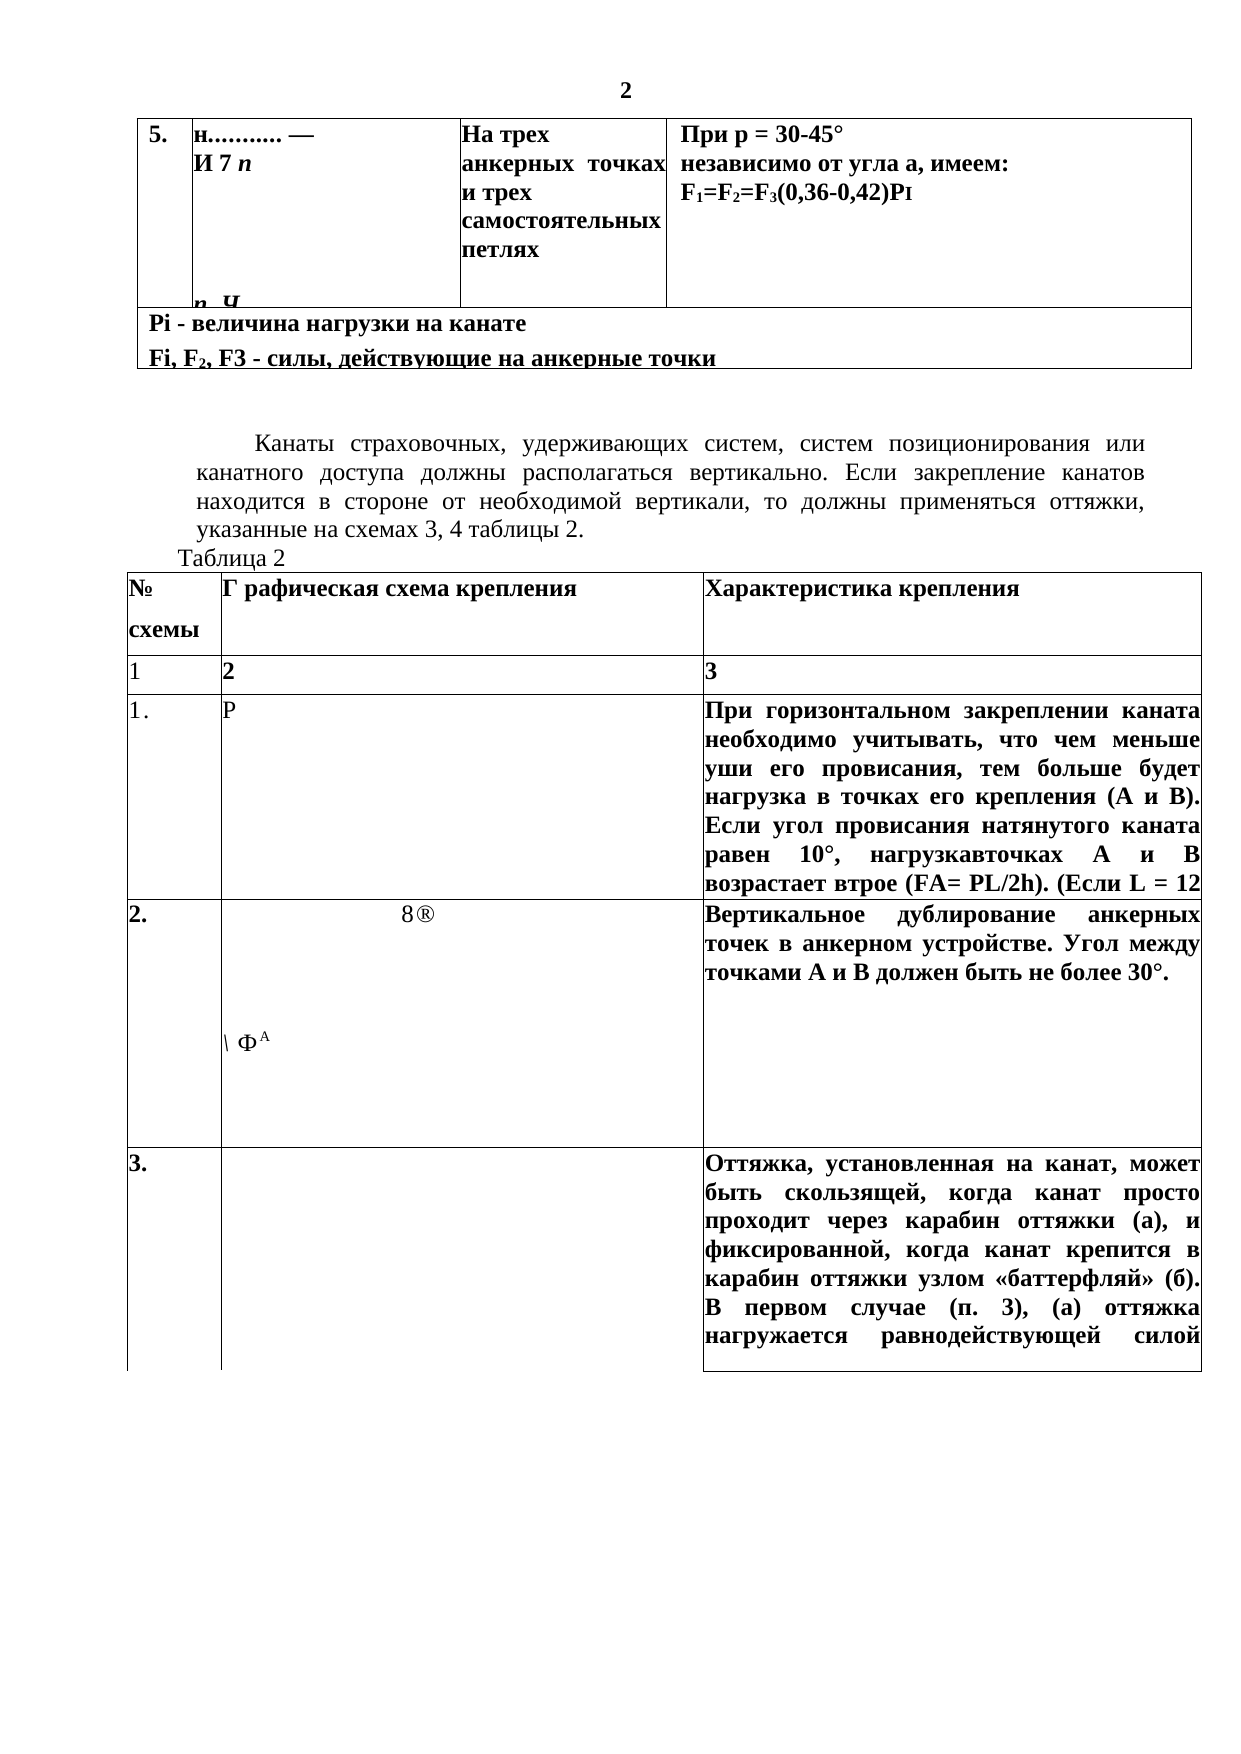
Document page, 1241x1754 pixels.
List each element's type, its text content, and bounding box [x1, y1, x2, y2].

table_cell При горизонтальном закреплении каната необходимо учитывать, что чем меньше уши его провисания, тем больше будет нагрузка в точках его крепления (А и В). Если угол провисания натянутого каната равен 10°, нагрузкавточках А и В возрастает втрое (FA= PL/2h). (Если L = 12 м; h = 2м; Р = 800 Н - то FA 800x12 (2x2) =2400 Н). [704, 695, 1201, 898]
table_cell 3 [704, 656, 1201, 694]
table_cell [221, 1148, 703, 1371]
table_header При р = 30-45° независимо от угла а, имеем: F1=F2=F3(0,36-0,42)Pi [667, 119, 1191, 307]
table_header На трех анкерных точках и трех самостоятельных петлях [461, 119, 666, 307]
table_cell 2 [222, 656, 703, 694]
table_header 5. [138, 119, 192, 307]
table_cell 1. [128, 695, 221, 898]
table_cell Вертикальное дублирование анкерных точек в анкерном устройстве. Угол между точками А и В должен быть не более 30°. [704, 900, 1201, 1147]
table_cell 8® \ ФА [222, 900, 703, 1147]
table_header Характеристика крепления [704, 573, 1201, 655]
table_header Г рафическая схема крепления [222, 573, 703, 655]
text Таблица 2 [177, 543, 1152, 572]
table_cell 2. [128, 900, 221, 1147]
table_cell 3. [128, 1148, 221, 1371]
table_cell Pi - величина нагрузки на канате Fi, F2, F3 - силы, действующие на анкерные точки [138, 308, 1191, 368]
table_header № схемы [128, 573, 221, 655]
text Канаты страховочных, удерживающих систем, систем позиционирования или канатного доступа должны располагаться вертикально. Если закрепление канатов находится в стороне от необходимой вертикали, то должны применяться оттяжки, указанные на схемах 3, 4 таблицы 2. [196, 428, 1145, 543]
table_cell 1 [128, 656, 221, 694]
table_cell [704, 1148, 1201, 1371]
table_header н — И 7 п пЧ вязка петли [193, 119, 460, 307]
table_cell Р [222, 695, 703, 898]
